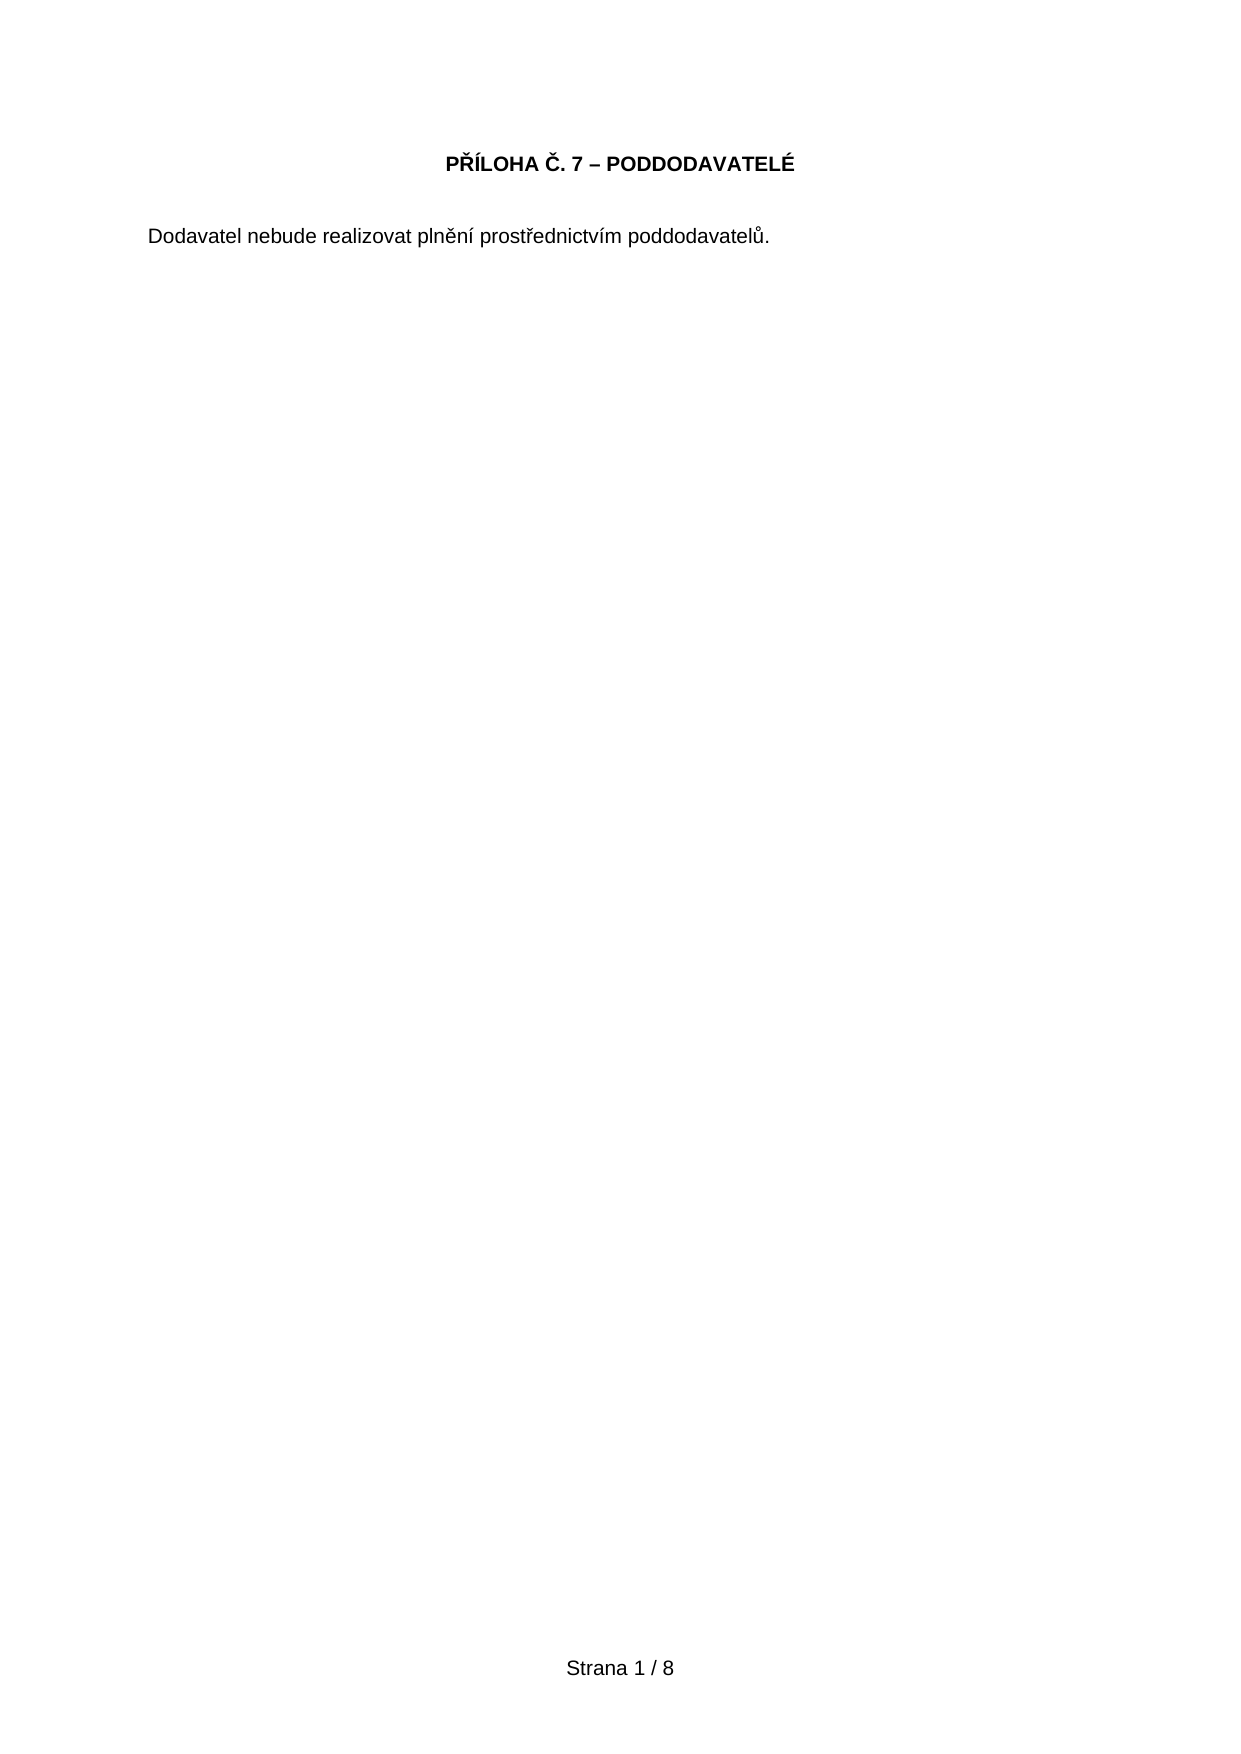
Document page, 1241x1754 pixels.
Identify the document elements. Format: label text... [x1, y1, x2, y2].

text PŘÍLOHA Č. 7 – Poddodavatelé [148, 148, 1092, 177]
text Dodavatel nebude realizovat plnění prostřednictvím poddodavatelů. [148, 218, 1092, 248]
